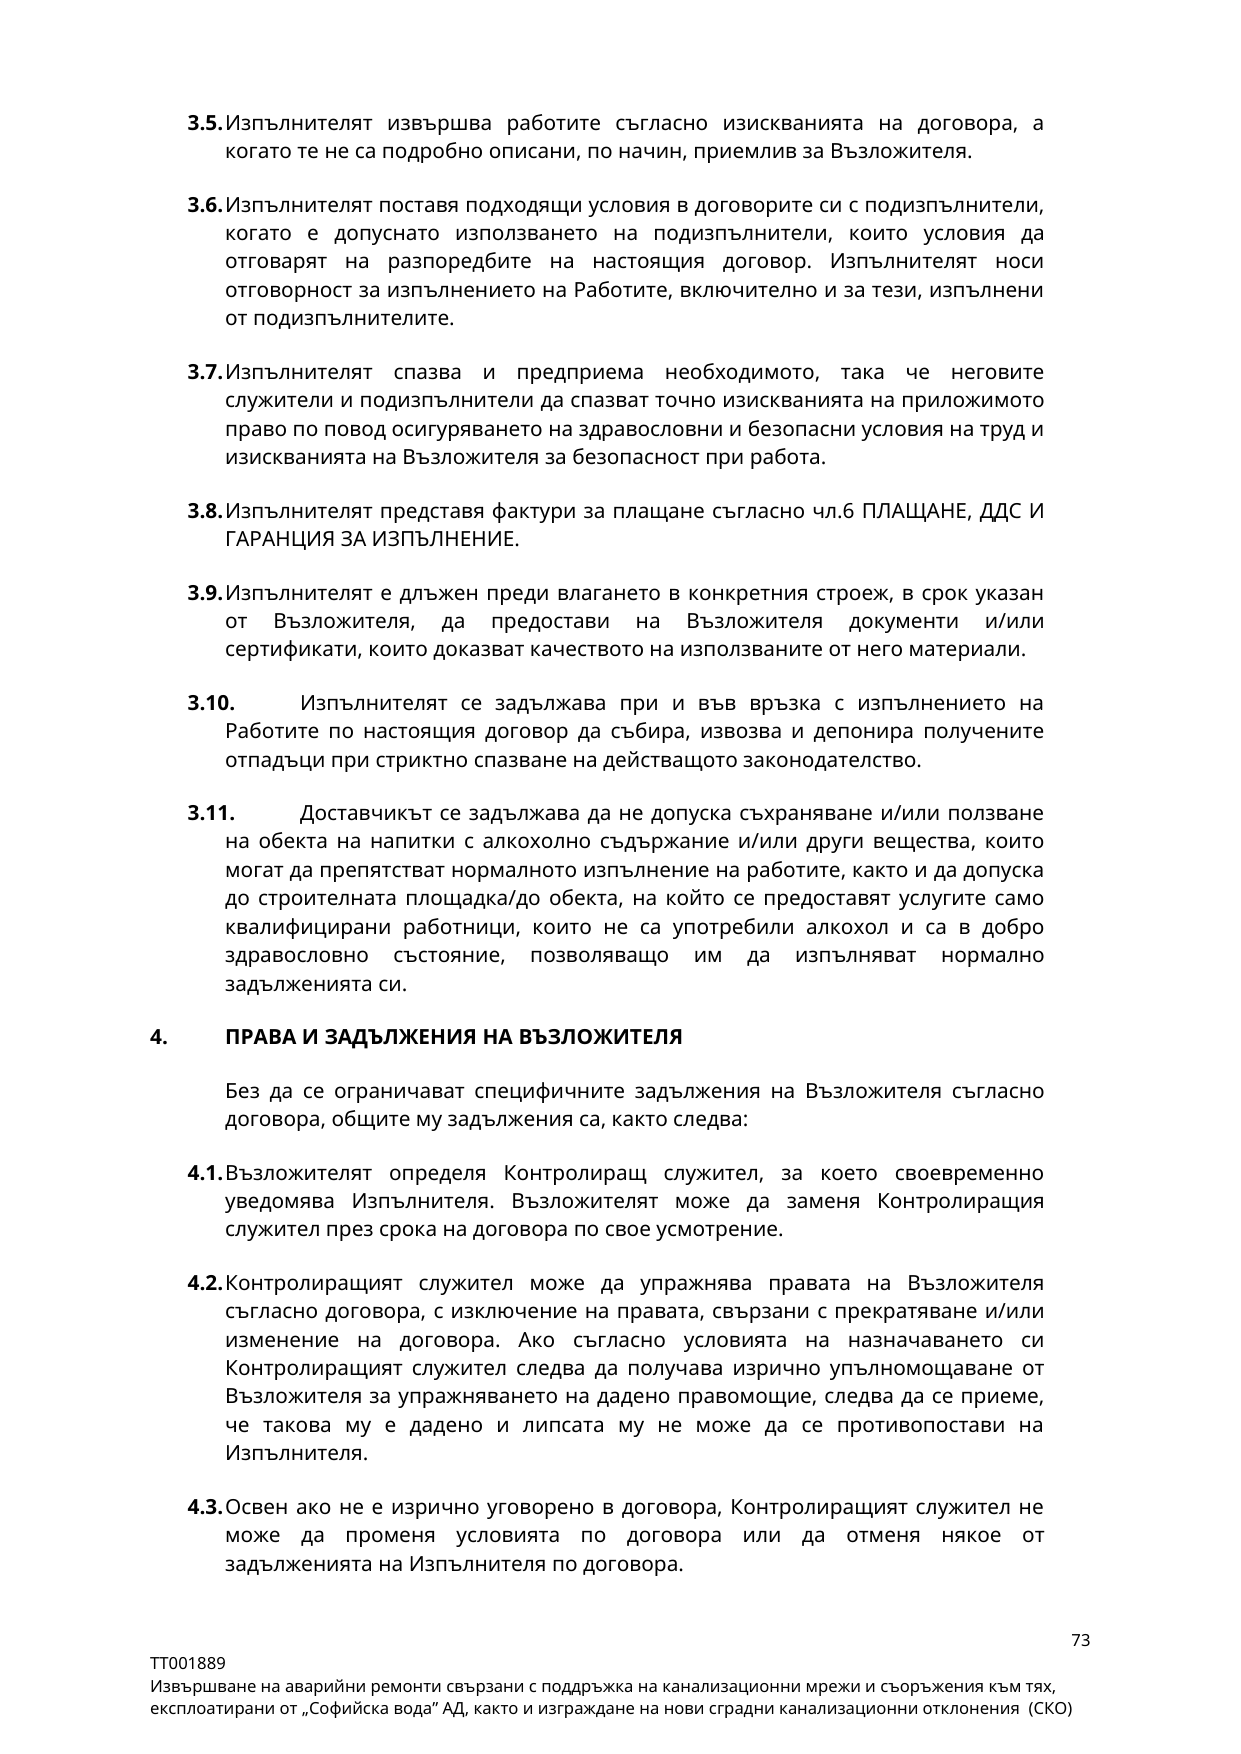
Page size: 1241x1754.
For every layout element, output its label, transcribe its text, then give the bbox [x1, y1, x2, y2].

list Изпълнителят се задължава при и във връзка с изпълнението на Работите по настоящия договор да събира, извозва и депонира получените отпадъци при стриктно спазване на действащото законодателство. [187, 688, 1045, 773]
list Освен ако не е изрично уговорено в договора, Контролиращият служител не може да променя условията по договора или да отменя някое от задълженията на Изпълнителя по договора. [187, 1492, 1045, 1577]
list ПРАВА И ЗАДЪЛЖЕНИЯ НА ВЪЗЛОЖИТЕЛЯ [150, 1022, 1045, 1051]
list Изпълнителят поставя подходящи условия в договорите си с подизпълнители, когато е допуснато използването на подизпълнители, които условия да отговарят на разпоредбите на настоящия договор. Изпълнителят носи отговорност за изпълнението на Работите, включително и за тези, изпълнени от подизпълнителите. [187, 190, 1045, 332]
list Изпълнителят представя фактури за плащане съгласно чл.6 ПЛАЩАНЕ, ДДС И ГАРАНЦИЯ ЗА ИЗПЪЛНЕНИЕ. [187, 496, 1045, 553]
list Изпълнителят спазва и предприема необходимото, така че неговите служители и подизпълнители да спазват точно изискванията на приложимото право по повод осигуряването на здравословни и безопасни условия на труд и изискванията на Възложителя за безопасност при работа. [187, 357, 1045, 471]
list Доставчикът се задължава да не допуска съхраняване и/или ползване на обекта на напитки с алкохолно съдържание и/или други вещества, които могат да препятстват нормалното изпълнение на работите, както и да допуска до строителната площадка/до обекта, на който се предоставят услугите само квалифицирани работници, които не са употребили алкохол и са в добро здравословно състояние, позволяващо им да изпълняват нормално задълженията си. [187, 798, 1045, 997]
list Изпълнителят е длъжен преди влагането в конкретния строеж, в срок указан от Възложителя, да предостави на Възложителя документи и/или сертификати, които доказват качеството на използваните от него материали. [187, 578, 1045, 663]
list Възложителят определя Контролиращ служител, за което своевременно уведомява Изпълнителя. Възложителят може да заменя Контролиращия служител през срока на договора по свое усмотрение. [187, 1158, 1045, 1243]
list Контролиращият служител може да упражнява правата на Възложителя съгласно договора, с изключение на правата, свързани с прекратяване и/или изменение на договора. Ако съгласно условията на назначаването си Контролиращият служител следва да получава изрично упълномощаване от Възложителя за упражняването на дадено правомощие, следва да се приеме, че такова му е дадено и липсата му не може да се противопостави на Изпълнителя. [187, 1268, 1045, 1467]
list извършва работите съгласно изискванията на договора, а когато те не са подробно описани, по начин, приемлив за Възложителя. [187, 108, 1045, 165]
text Без да се ограничават специфичните задължения на Възложителя съгласно договора, общите му задължения са, както следва: [225, 1076, 1045, 1133]
